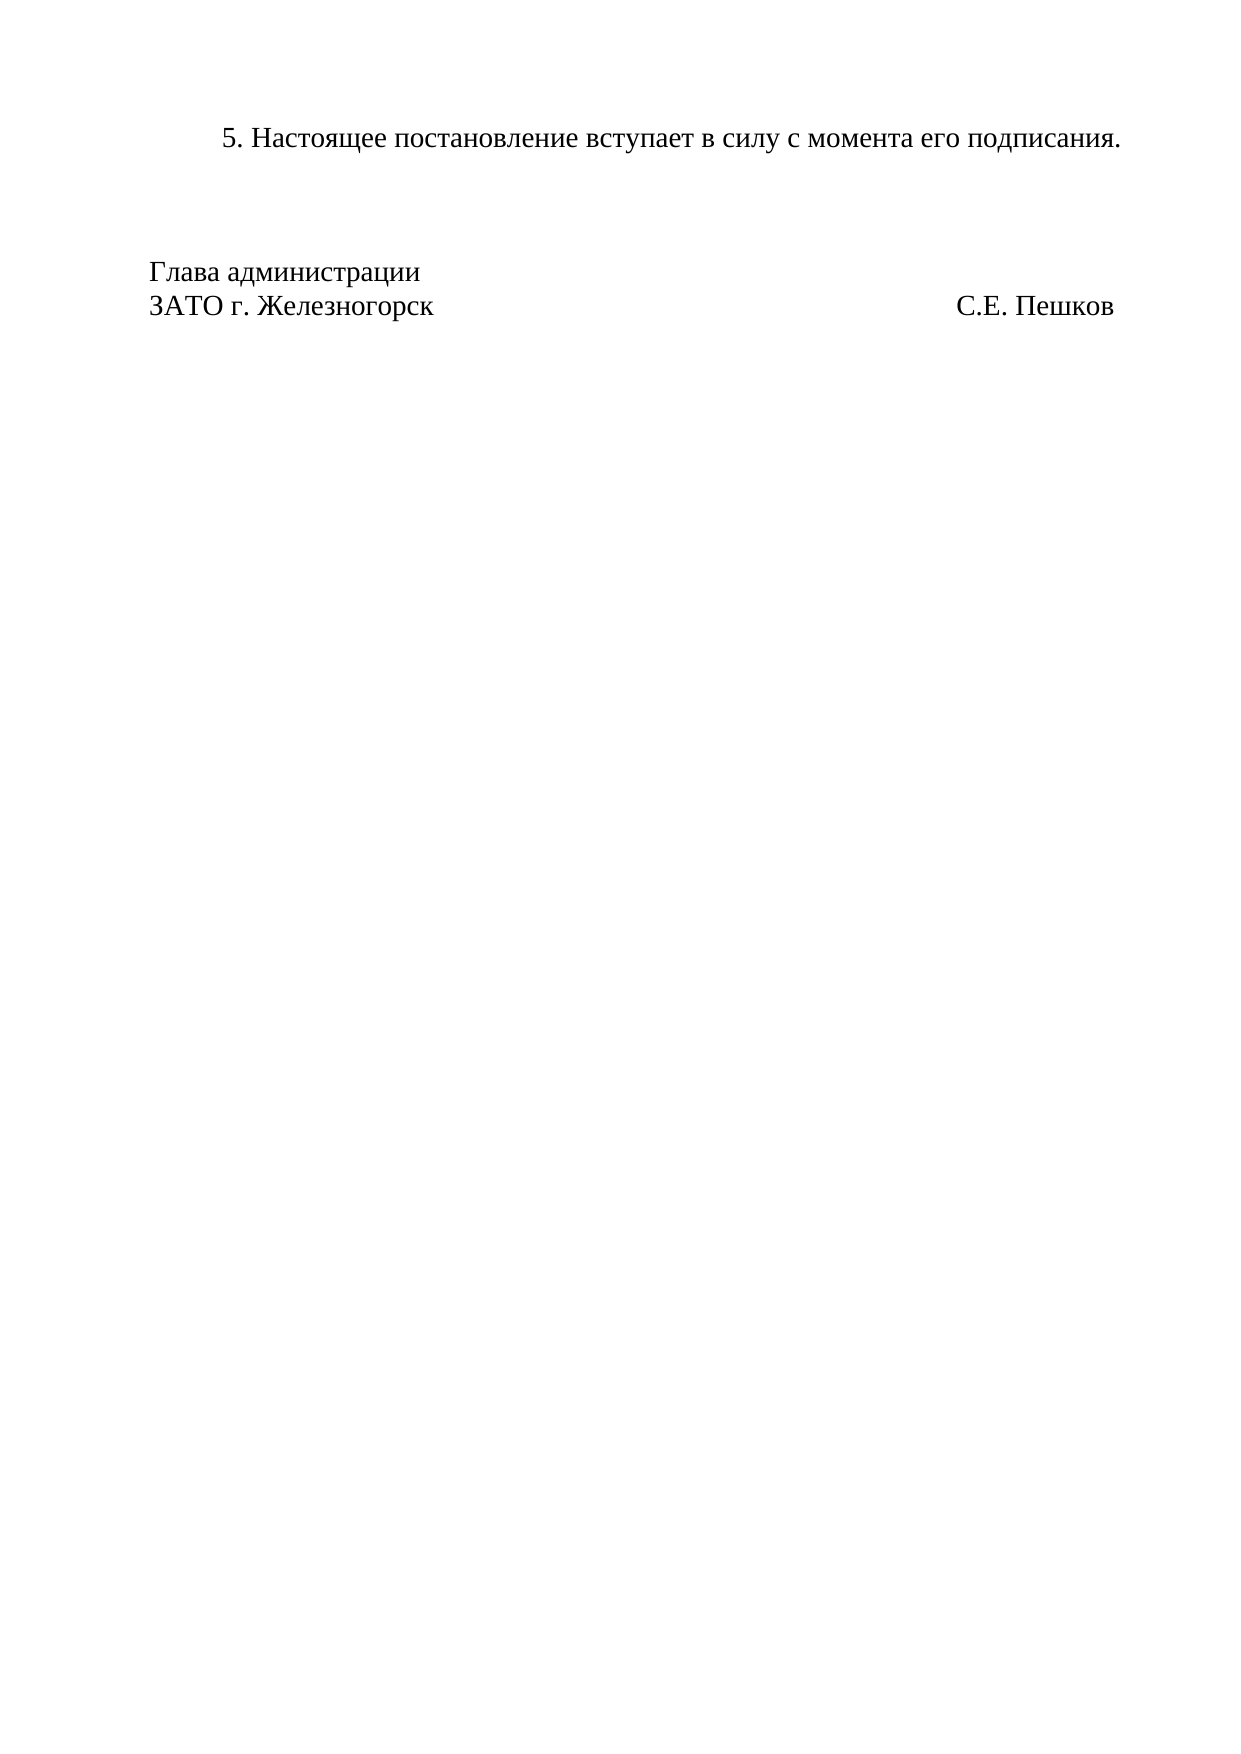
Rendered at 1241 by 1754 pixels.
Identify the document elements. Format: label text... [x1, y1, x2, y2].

text ЗАТО г. Железногорск С.Е. Пешков [89, 288, 1122, 322]
text 5. Настоящее постановление вступает в силу с момента его подписания. [148, 120, 1152, 154]
text Глава администрации [89, 254, 1122, 288]
